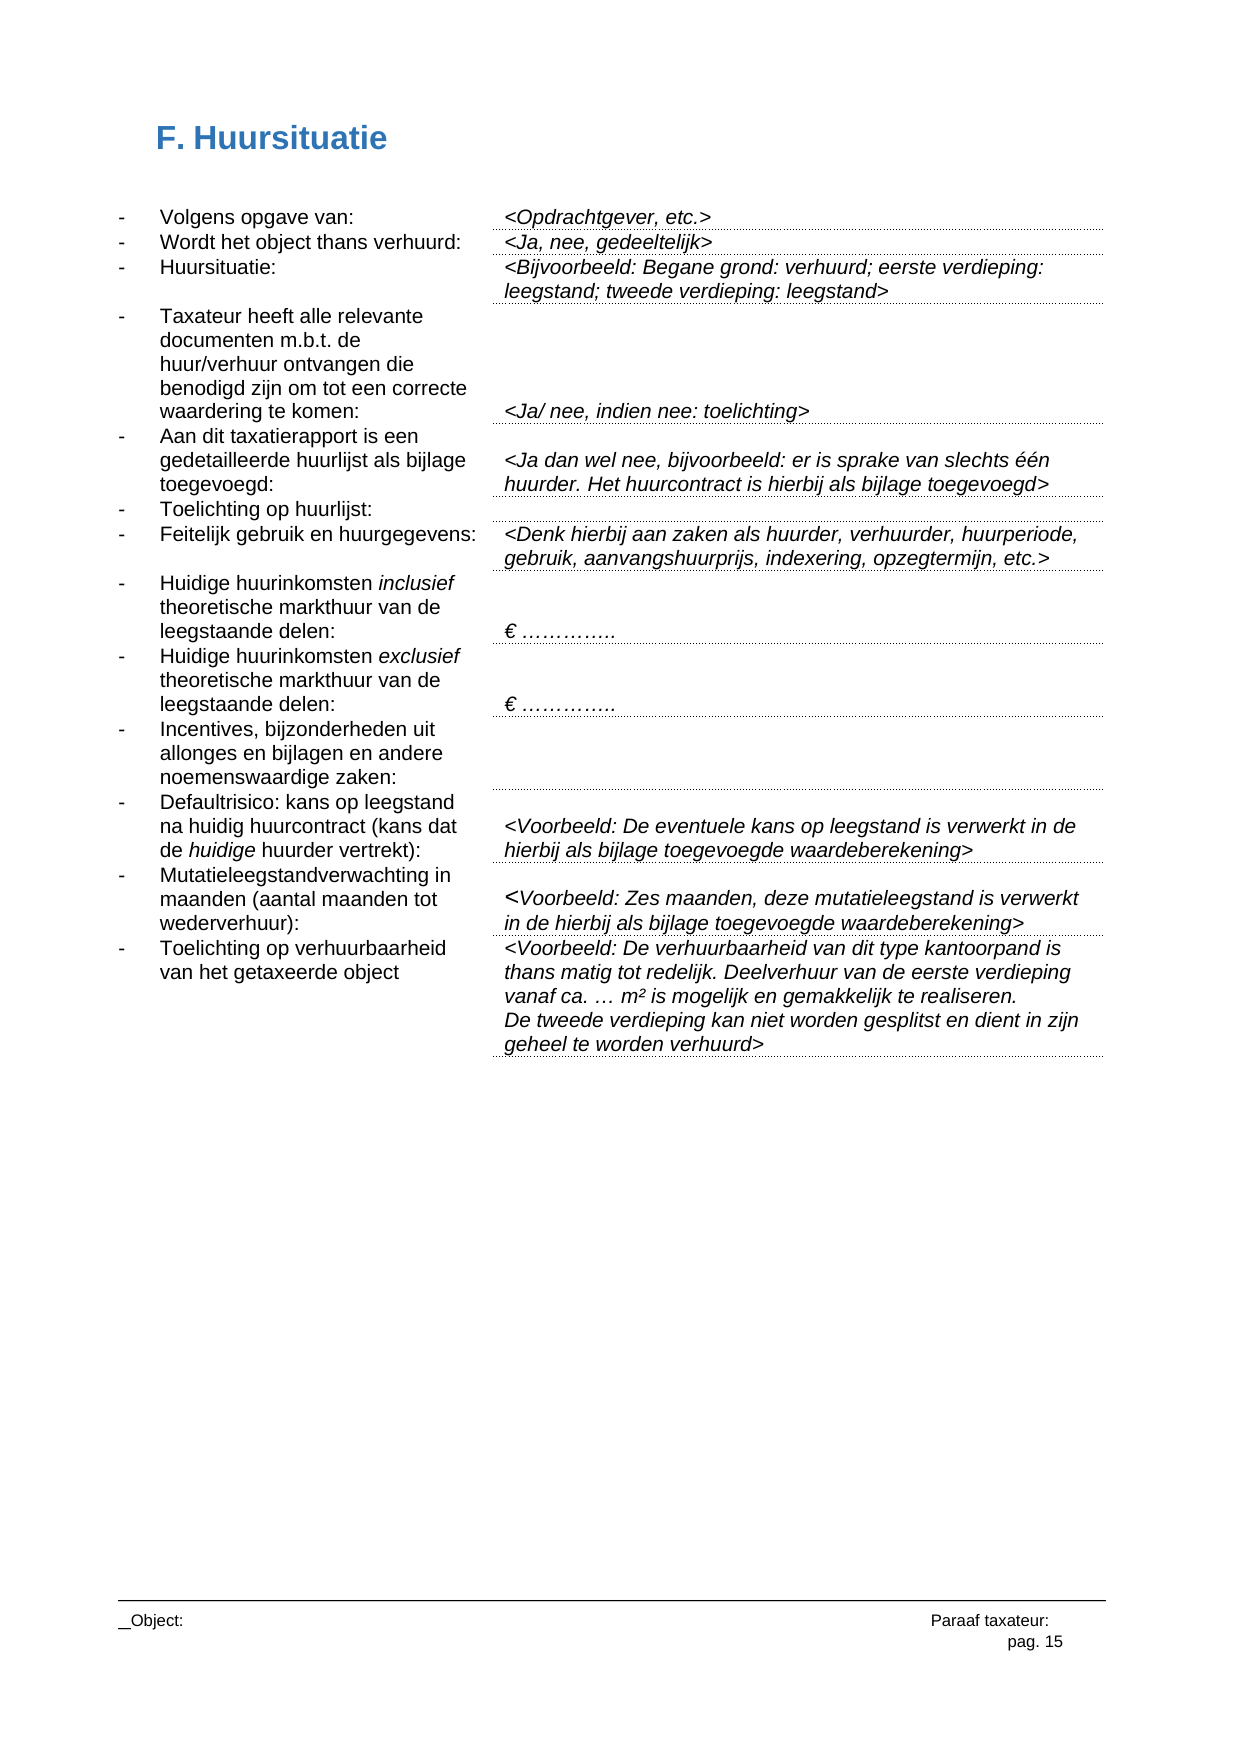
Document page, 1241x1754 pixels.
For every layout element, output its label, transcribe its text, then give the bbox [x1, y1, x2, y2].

table_cell Defaultrisico: kans op leegstand na huidig huurcontract (kans dat de huidige huurder vertrekt): [148, 789, 493, 862]
table_cell <Voorbeeld: De verhuurbaarheid van dit type kantoorpand is thans matig tot redelijk. Deelverhuur van de eerste verdieping vanaf ca. … m² is mogelijk en gemakkelijk te realiseren. De tweede verdieping kan niet worden gesplitst en dient in zijn geheel te worden verhuurd> [493, 935, 1103, 1056]
table_cell - [107, 496, 148, 521]
table_cell Toelichting op verhuurbaarheid van het getaxeerde object [148, 935, 493, 1056]
table_cell - [107, 570, 148, 643]
table_cell <Ja/ nee, indien nee: toelichting> [493, 303, 1103, 423]
table_cell Mutatieleegstandverwachting in maanden (aantal maanden tot wederverhuur): [148, 862, 493, 935]
table_cell Huursituatie: [148, 254, 493, 302]
table_cell <Voorbeeld: Zes maanden, deze mutatieleegstand is verwerkt in de hierbij als bijlage toegevoegde waardeberekening> [493, 862, 1103, 935]
table_cell - [107, 254, 148, 302]
table_cell € ………….. [493, 570, 1103, 643]
table_cell - [107, 935, 148, 1056]
subtitle Huursituatie [156, 118, 1122, 157]
table_cell - [107, 423, 148, 496]
table_cell Toelichting op huurlijst: [148, 496, 493, 521]
table_cell <Ja, nee, gedeeltelijk> [493, 229, 1103, 253]
table_cell Aan dit taxatierapport is een gedetailleerde huurlijst als bijlage toegevoegd: [148, 423, 493, 496]
table_cell Huidige huurinkomsten exclusief theoretische markthuur van de leegstaande delen: [148, 643, 493, 716]
table_cell <Bijvoorbeeld: Begane grond: verhuurd; eerste verdieping: leegstand; tweede verdieping: leegstand> [493, 254, 1103, 302]
table_cell Incentives, bijzonderheden uit allonges en bijlagen en andere noemenswaardige zaken: [148, 716, 493, 789]
table_cell [493, 716, 1103, 789]
table_header Volgens opgave van: [148, 205, 493, 228]
table_cell - [107, 229, 148, 253]
table_cell Taxateur heeft alle relevante documenten m.b.t. de huur/verhuur ontvangen die benodigd zijn om tot een correcte waardering te komen: [148, 303, 493, 423]
table_header - [107, 205, 148, 228]
table_cell [493, 496, 1103, 521]
table_cell - [107, 303, 148, 423]
table_cell - [107, 862, 148, 935]
table_cell <Ja dan wel nee, bijvoorbeeld: er is sprake van slechts één huurder. Het huurcontract is hierbij als bijlage toegevoegd> [493, 423, 1103, 496]
table_cell € ………….. [493, 643, 1103, 716]
table_cell - [107, 521, 148, 570]
table_cell - [107, 643, 148, 716]
table_cell Huidige huurinkomsten inclusief theoretische markthuur van de leegstaande delen: [148, 570, 493, 643]
table_header <Opdrachtgever, etc.> [493, 205, 1103, 228]
table_cell <Voorbeeld: De eventuele kans op leegstand is verwerkt in de hierbij als bijlage toegevoegde waardeberekening> [493, 789, 1103, 862]
table_cell Feitelijk gebruik en huurgegevens: [148, 521, 493, 570]
table_cell <Denk hierbij aan zaken als huurder, verhuurder, huurperiode, gebruik, aanvangshuurprijs, indexering, opzegtermijn, etc.> [493, 521, 1103, 570]
table_cell Wordt het object thans verhuurd: [148, 229, 493, 253]
table_cell - [107, 789, 148, 862]
table_cell - [107, 716, 148, 789]
